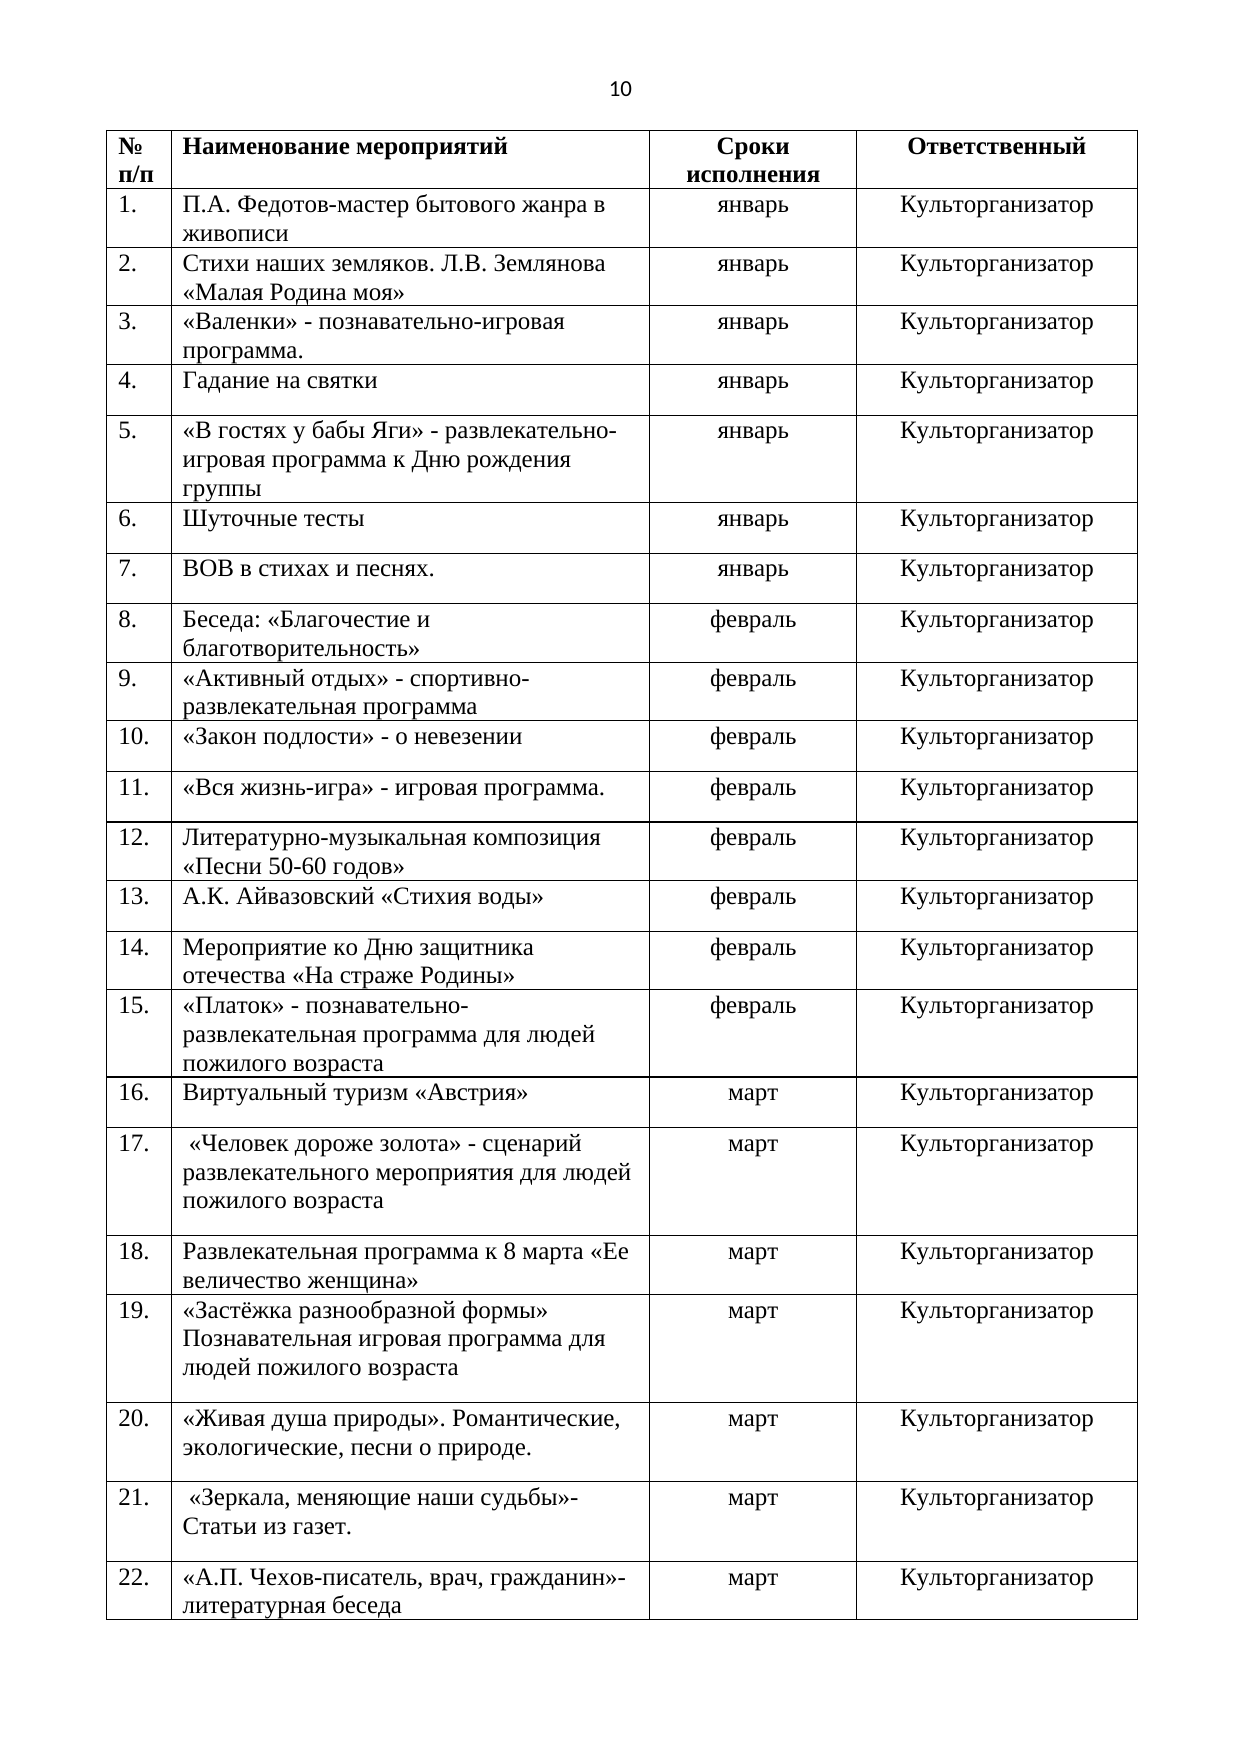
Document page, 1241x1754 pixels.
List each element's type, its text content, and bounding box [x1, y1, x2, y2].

table_cell А.К. Айвазовский «Стихия воды» [172, 881, 649, 931]
table_cell «Валенки» - познавательно-игровая программа. [172, 306, 649, 364]
table_cell 11. [107, 772, 171, 821]
table_cell Беседа: «Благочестие и благотворительность» [172, 604, 649, 662]
table_cell «Вся жизнь-игра» - игровая программа. [172, 772, 649, 821]
table_cell 20. [107, 1403, 171, 1481]
table_cell январь [650, 503, 856, 552]
table_cell Гадание на святки [172, 365, 649, 414]
table_cell «Закон подлости» - о невезении [172, 721, 649, 771]
table_cell 14. [107, 932, 171, 989]
table_cell февраль [650, 881, 856, 931]
table_cell 5. [107, 416, 171, 502]
table_cell февраль [650, 772, 856, 821]
table_cell 13. [107, 881, 171, 931]
table_cell 22. [107, 1562, 171, 1619]
table_cell Культорганизатор [857, 881, 1137, 931]
table_cell 2. [107, 248, 171, 305]
table_cell Культорганизатор [857, 306, 1137, 364]
table_cell Культорганизатор [857, 1482, 1137, 1561]
table_cell «А.П. Чехов-писатель, врач, гражданин»- литературная беседа [172, 1562, 649, 1619]
table_cell Культорганизатор [857, 823, 1137, 880]
table_cell Культорганизатор [857, 416, 1137, 502]
table_cell март [650, 1295, 856, 1402]
table_cell 17. [107, 1128, 171, 1235]
table_cell февраль [650, 990, 856, 1076]
table_cell Культорганизатор [857, 1295, 1137, 1402]
table_cell март [650, 1562, 856, 1619]
table_cell «Человек дороже золота» - сценарий развлекательного мероприятия для людей пожилого возраста [172, 1128, 649, 1235]
table_cell Культорганизатор [857, 1128, 1137, 1235]
table_cell февраль [650, 932, 856, 989]
table_cell 1. [107, 189, 171, 247]
table_cell Культорганизатор [857, 721, 1137, 771]
table_cell 21. [107, 1482, 171, 1561]
table_cell 16. [107, 1078, 171, 1127]
table_cell январь [650, 365, 856, 414]
table_cell Культорганизатор [857, 932, 1137, 989]
table_cell 19. [107, 1295, 171, 1402]
table_cell Культорганизатор [857, 663, 1137, 720]
table_cell Культорганизатор [857, 365, 1137, 414]
table_cell Культорганизатор [857, 503, 1137, 552]
table_cell 4. [107, 365, 171, 414]
table_cell «Платок» - познавательно-развлекательная программа для людей пожилого возраста [172, 990, 649, 1076]
table_cell март [650, 1128, 856, 1235]
table_cell февраль [650, 721, 856, 771]
table_cell «Активный отдых» - спортивно-развлекательная программа [172, 663, 649, 720]
table_cell 10. [107, 721, 171, 771]
table_cell январь [650, 248, 856, 305]
table_cell Мероприятие ко Дню защитника отечества «На страже Родины» [172, 932, 649, 989]
table_cell март [650, 1078, 856, 1127]
table_cell Культорганизатор [857, 1078, 1137, 1127]
table_header Наименование мероприятий [172, 131, 649, 188]
table_cell 15. [107, 990, 171, 1076]
table_cell Культорганизатор [857, 1562, 1137, 1619]
table_cell «Зеркала, меняющие наши судьбы»- Статьи из газет. [172, 1482, 649, 1561]
table_cell февраль [650, 604, 856, 662]
table_cell январь [650, 306, 856, 364]
table_cell Культорганизатор [857, 772, 1137, 821]
table_cell 8. [107, 604, 171, 662]
table_cell Культорганизатор [857, 554, 1137, 603]
table_cell 7. [107, 554, 171, 603]
table_cell 9. [107, 663, 171, 720]
table_cell «Живая душа природы». Романтические, экологические, песни о природе. [172, 1403, 649, 1481]
table_cell П.А. Федотов-мастер бытового жанра в живописи [172, 189, 649, 247]
table_cell январь [650, 416, 856, 502]
table_cell Стихи наших земляков. Л.В. Землянова «Малая Родина моя» [172, 248, 649, 305]
table_cell март [650, 1236, 856, 1294]
table_header № п/п [107, 131, 171, 188]
table_cell март [650, 1482, 856, 1561]
table_cell ВОВ в стихах и песнях. [172, 554, 649, 603]
table_cell январь [650, 189, 856, 247]
table_cell 12. [107, 823, 171, 880]
table_cell Виртуальный туризм «Австрия» [172, 1078, 649, 1127]
table_cell Культорганизатор [857, 248, 1137, 305]
table_cell Культорганизатор [857, 990, 1137, 1076]
table_header Сроки исполнения [650, 131, 856, 188]
table_cell март [650, 1403, 856, 1481]
table_cell «Застёжка разнообразной формы» Познавательная игровая программа для людей пожилого возраста [172, 1295, 649, 1402]
table_cell Развлекательная программа к 8 марта «Ее величество женщина» [172, 1236, 649, 1294]
table_cell Литературно-музыкальная композиция «Песни 50-60 годов» [172, 823, 649, 880]
table_cell Культорганизатор [857, 604, 1137, 662]
table_cell 6. [107, 503, 171, 552]
table_cell Культорганизатор [857, 1236, 1137, 1294]
table_cell Культорганизатор [857, 1403, 1137, 1481]
table_cell февраль [650, 663, 856, 720]
table_cell Культорганизатор [857, 189, 1137, 247]
table_cell Шуточные тесты [172, 503, 649, 552]
table_cell 3. [107, 306, 171, 364]
table_cell февраль [650, 823, 856, 880]
table_cell январь [650, 554, 856, 603]
table_header Ответственный [857, 131, 1137, 188]
table_cell 18. [107, 1236, 171, 1294]
table_cell «В гостях у бабы Яги» - развлекательно-игровая программа к Дню рождения группы [172, 416, 649, 502]
